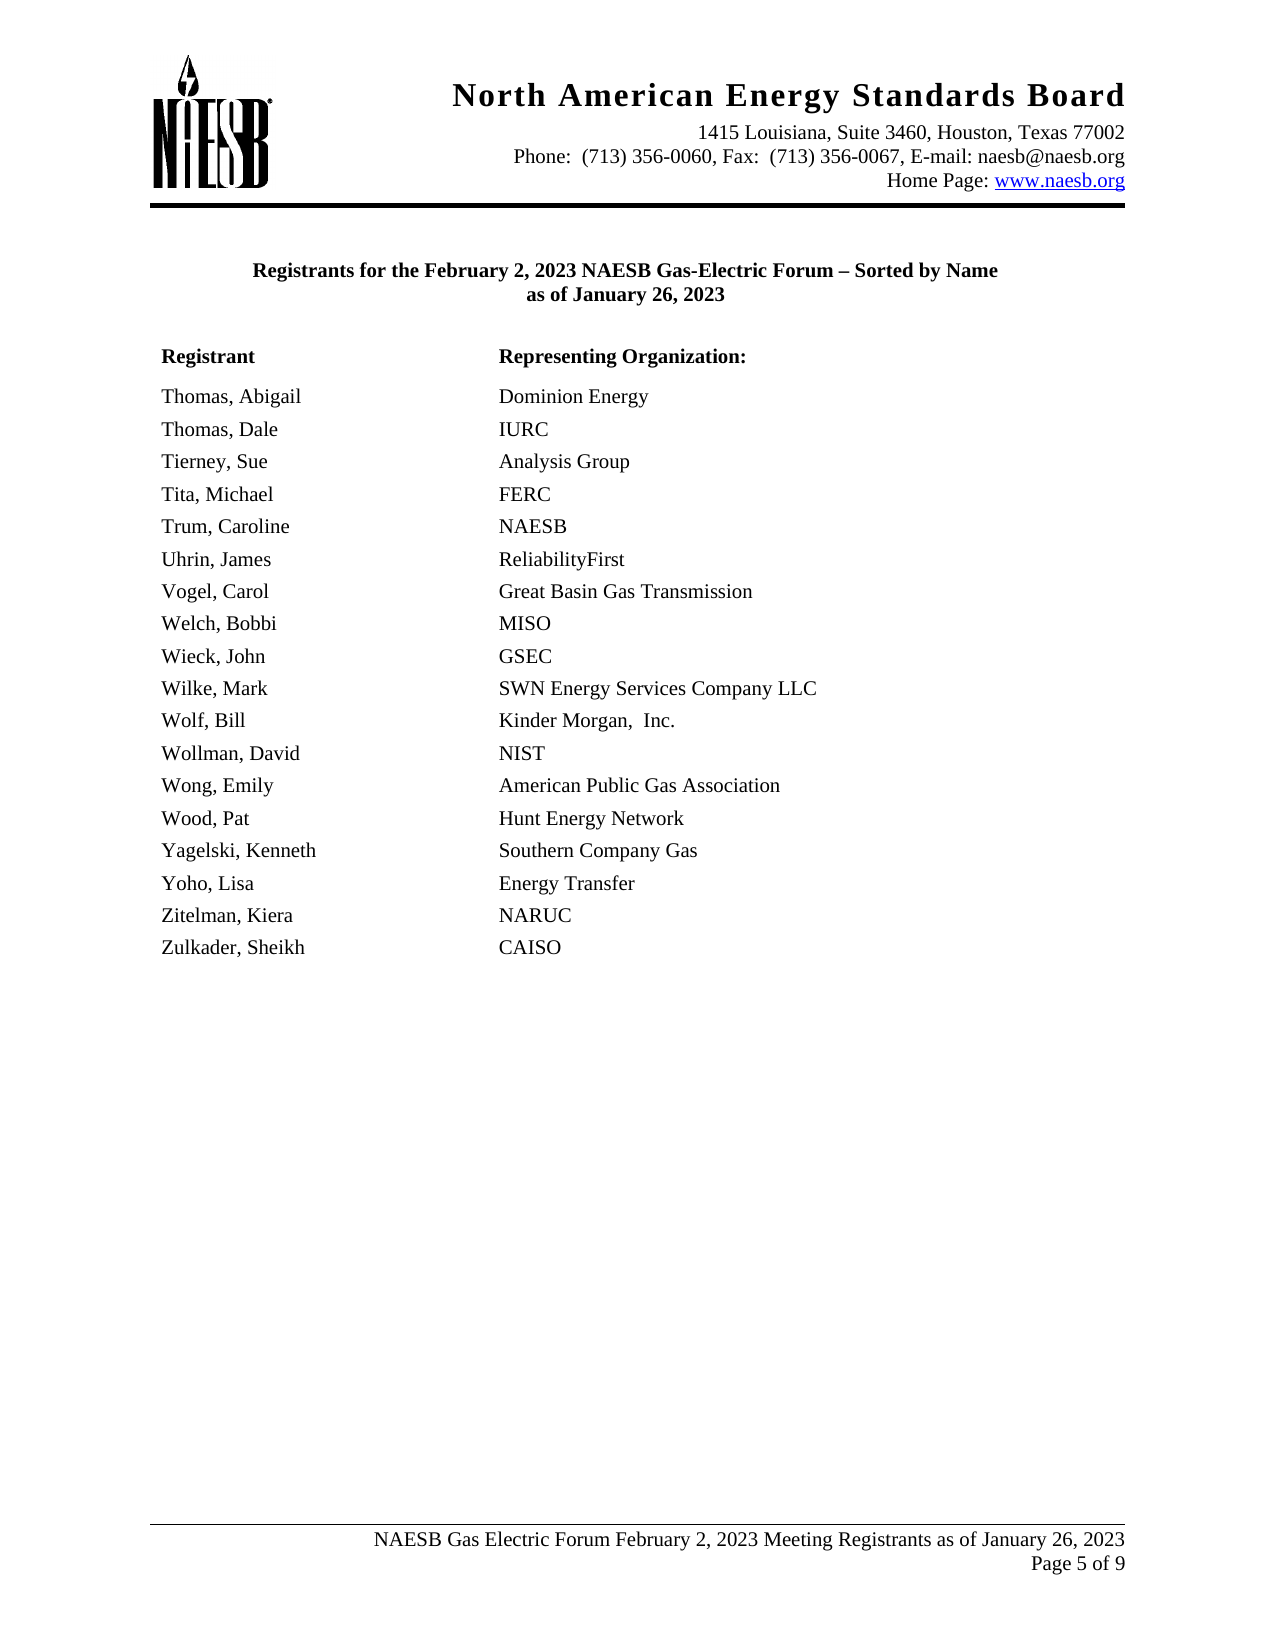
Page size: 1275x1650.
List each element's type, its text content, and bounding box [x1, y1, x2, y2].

table_cell Welch, Bobbi [150, 607, 487, 639]
table_cell FERC [488, 478, 1101, 510]
table_cell Analysis Group [488, 445, 1101, 477]
table_cell NIST [488, 737, 1101, 769]
table_cell IURC [488, 413, 1101, 445]
table_cell Great Basin Gas Transmission [488, 575, 1101, 607]
table_cell Hunt Energy Network [488, 801, 1101, 834]
table_cell Wollman, David [150, 737, 487, 769]
table_cell Dominion Energy [488, 380, 1101, 413]
picture [150, 55, 277, 190]
table_cell Kinder Morgan, Inc. [488, 704, 1101, 737]
table_cell Wong, Emily [150, 769, 487, 801]
table_cell American Public Gas Association [488, 769, 1101, 801]
table_cell Tierney, Sue [150, 445, 487, 477]
table_cell NAESB [488, 510, 1101, 542]
table_header Registrants for the February 2, 2023 NAESB Gas-Electric Forum – Sorted by Name as of January 26, 2023 [150, 233, 1101, 331]
table_cell Thomas, Dale [150, 413, 487, 445]
table_cell CAISO [488, 931, 1101, 963]
table_cell Vogel, Carol [150, 575, 487, 607]
table_cell Trum, Caroline [150, 510, 487, 542]
table_cell GSEC [488, 640, 1101, 672]
table_cell Thomas, Abigail [150, 380, 487, 413]
table_cell Wolf, Bill [150, 704, 487, 737]
table_cell Yagelski, Kenneth [150, 834, 487, 866]
table_cell Registrant [150, 331, 487, 380]
table_cell Wood, Pat [150, 801, 487, 834]
table_cell Southern Company Gas [488, 834, 1101, 866]
table_cell Wilke, Mark [150, 672, 487, 704]
table_cell NARUC [488, 899, 1101, 931]
table_cell Energy Transfer [488, 866, 1101, 899]
table_cell Uhrin, James [150, 542, 487, 575]
table_cell Wieck, John [150, 640, 487, 672]
table_cell SWN Energy Services Company LLC [488, 672, 1101, 704]
table_cell Yoho, Lisa [150, 866, 487, 899]
table_cell Tita, Michael [150, 478, 487, 510]
table_cell MISO [488, 607, 1101, 639]
table_cell Zulkader, Sheikh [150, 931, 487, 963]
table_cell Representing Organization: [488, 331, 1101, 380]
table_cell ReliabilityFirst [488, 542, 1101, 575]
table_cell Zitelman, Kiera [150, 899, 487, 931]
